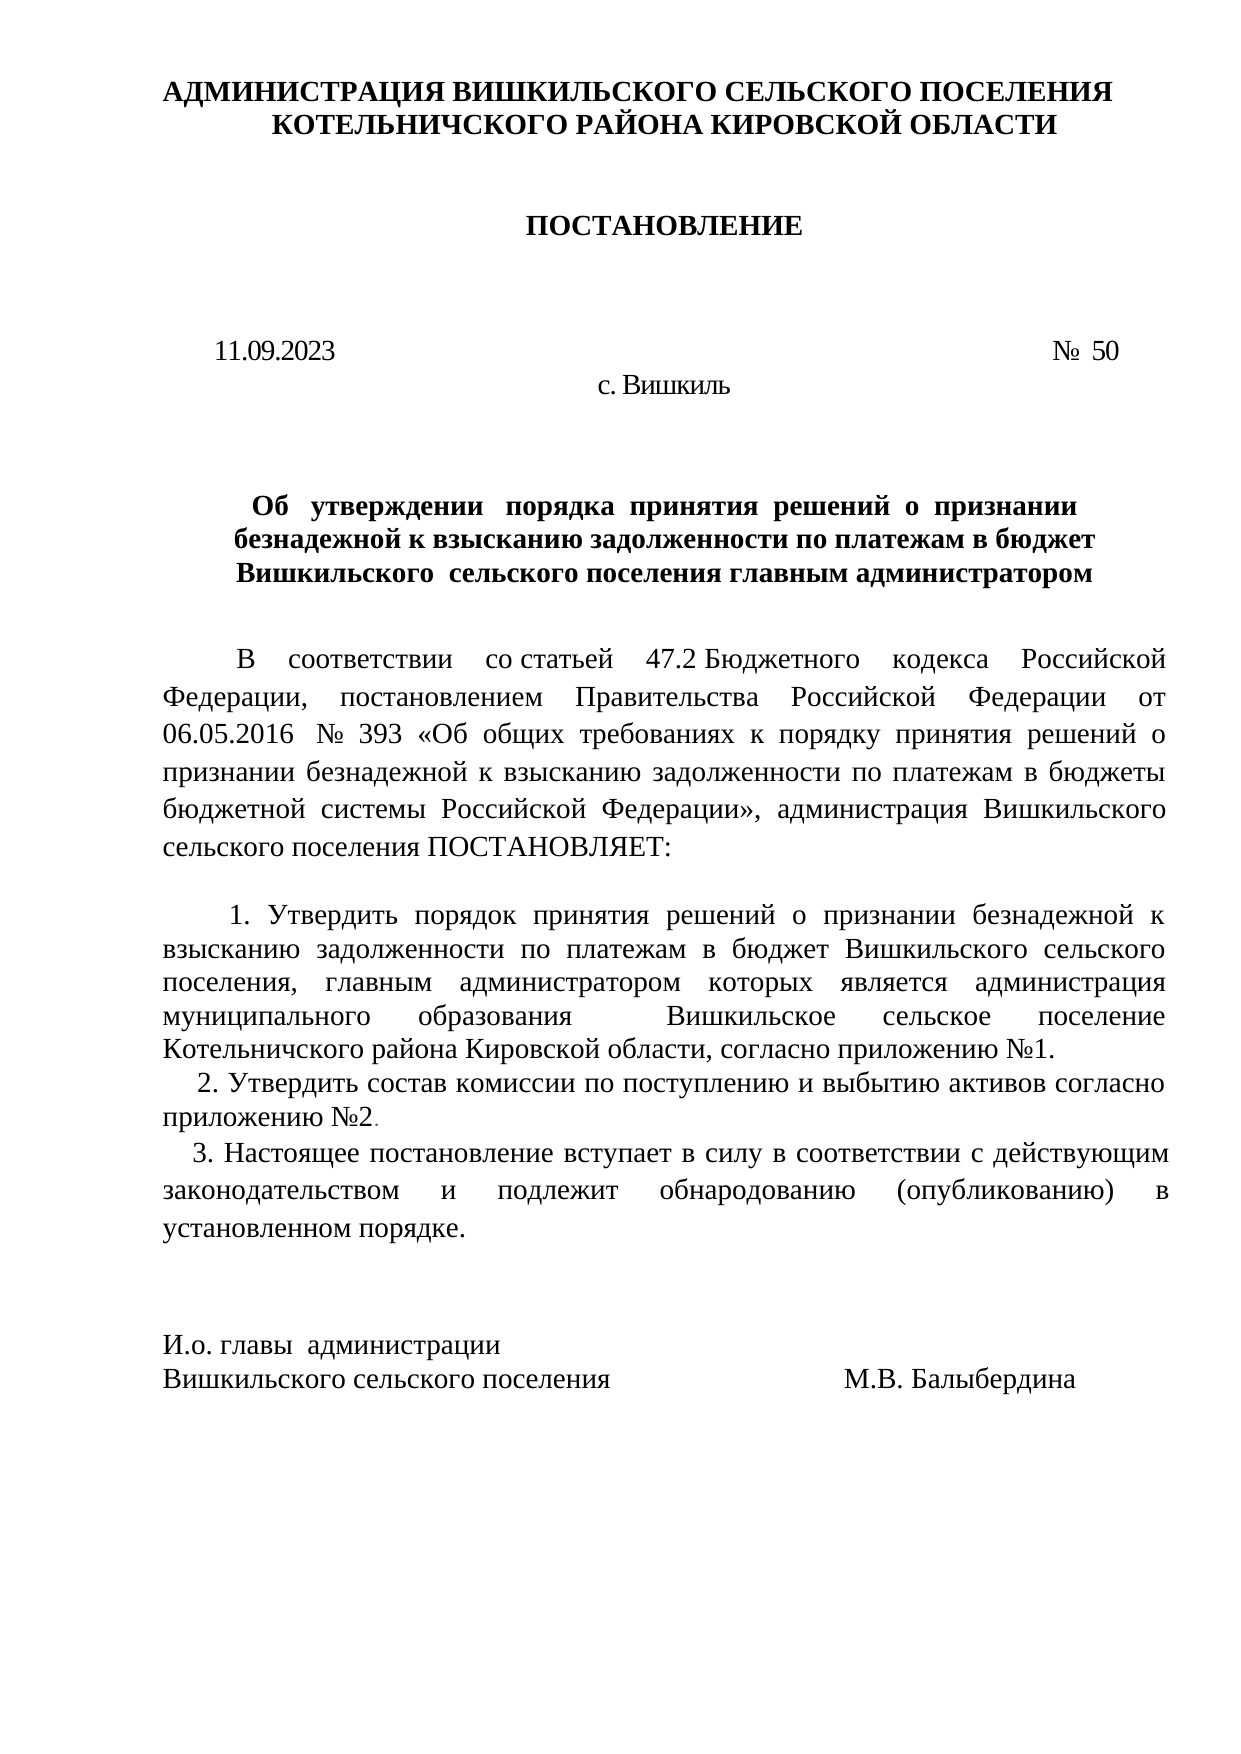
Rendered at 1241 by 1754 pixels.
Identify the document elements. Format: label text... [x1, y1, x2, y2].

text Об утверждении порядка принятия решений о признании [162, 488, 1167, 521]
text ПОСТАНОВЛЕНИЕ [162, 208, 1167, 242]
text 3. Настоящее постановление вступает в силу в соответствии с действующим законодательством и подлежит обнародованию (опубликованию) в установленном порядке. [162, 1132, 1170, 1245]
text с. Вишкиль [162, 367, 1167, 400]
text В соответствии со статьей 47.2 Бюджетного кодекса Российской Федерации, постановлением Правительства Российской Федерации от 06.05.2016 № 393 «Об общих требованиях к порядку принятия решений о признании безнадежной к взысканию задолженности по платежам в бюджеты бюджетной системы Российской Федерации», администрация Вишкильского сельского поселения ПОСТАНОВЛЯЕТ: [162, 639, 1167, 864]
text 11.09.2023 № 50 [162, 333, 1167, 367]
text АДМИНИСТРАЦИЯ ВИШКИЛЬСКОГО СЕЛЬСКОГО ПОСЕЛЕНИЯ [162, 74, 1167, 107]
text безнадежной к взысканию задолженности по платежам в бюджет Вишкильского сельского поселения главным администратором [162, 521, 1167, 588]
text Вишкильского сельского поселения М.В. Балыбердина [162, 1361, 1167, 1394]
text И.о. главы администрации [162, 1327, 1167, 1361]
text 1. Утвердить порядок принятия решений о признании безнадежной к взысканию задолженности по платежам в бюджет Вишкильского сельского поселения, главным администратором которых является администрация муниципального образования Вишкильское сельское поселение Котельничского района Кировской области, согласно приложению №1. [162, 897, 1167, 1065]
text КОТЕЛЬНИЧСКОГО РАЙОНА КИРОВСКОЙ ОБЛАСТИ [162, 107, 1167, 141]
text 2. Утвердить состав комиссии по поступлению и выбытию активов согласно приложению №2. [162, 1065, 1167, 1132]
